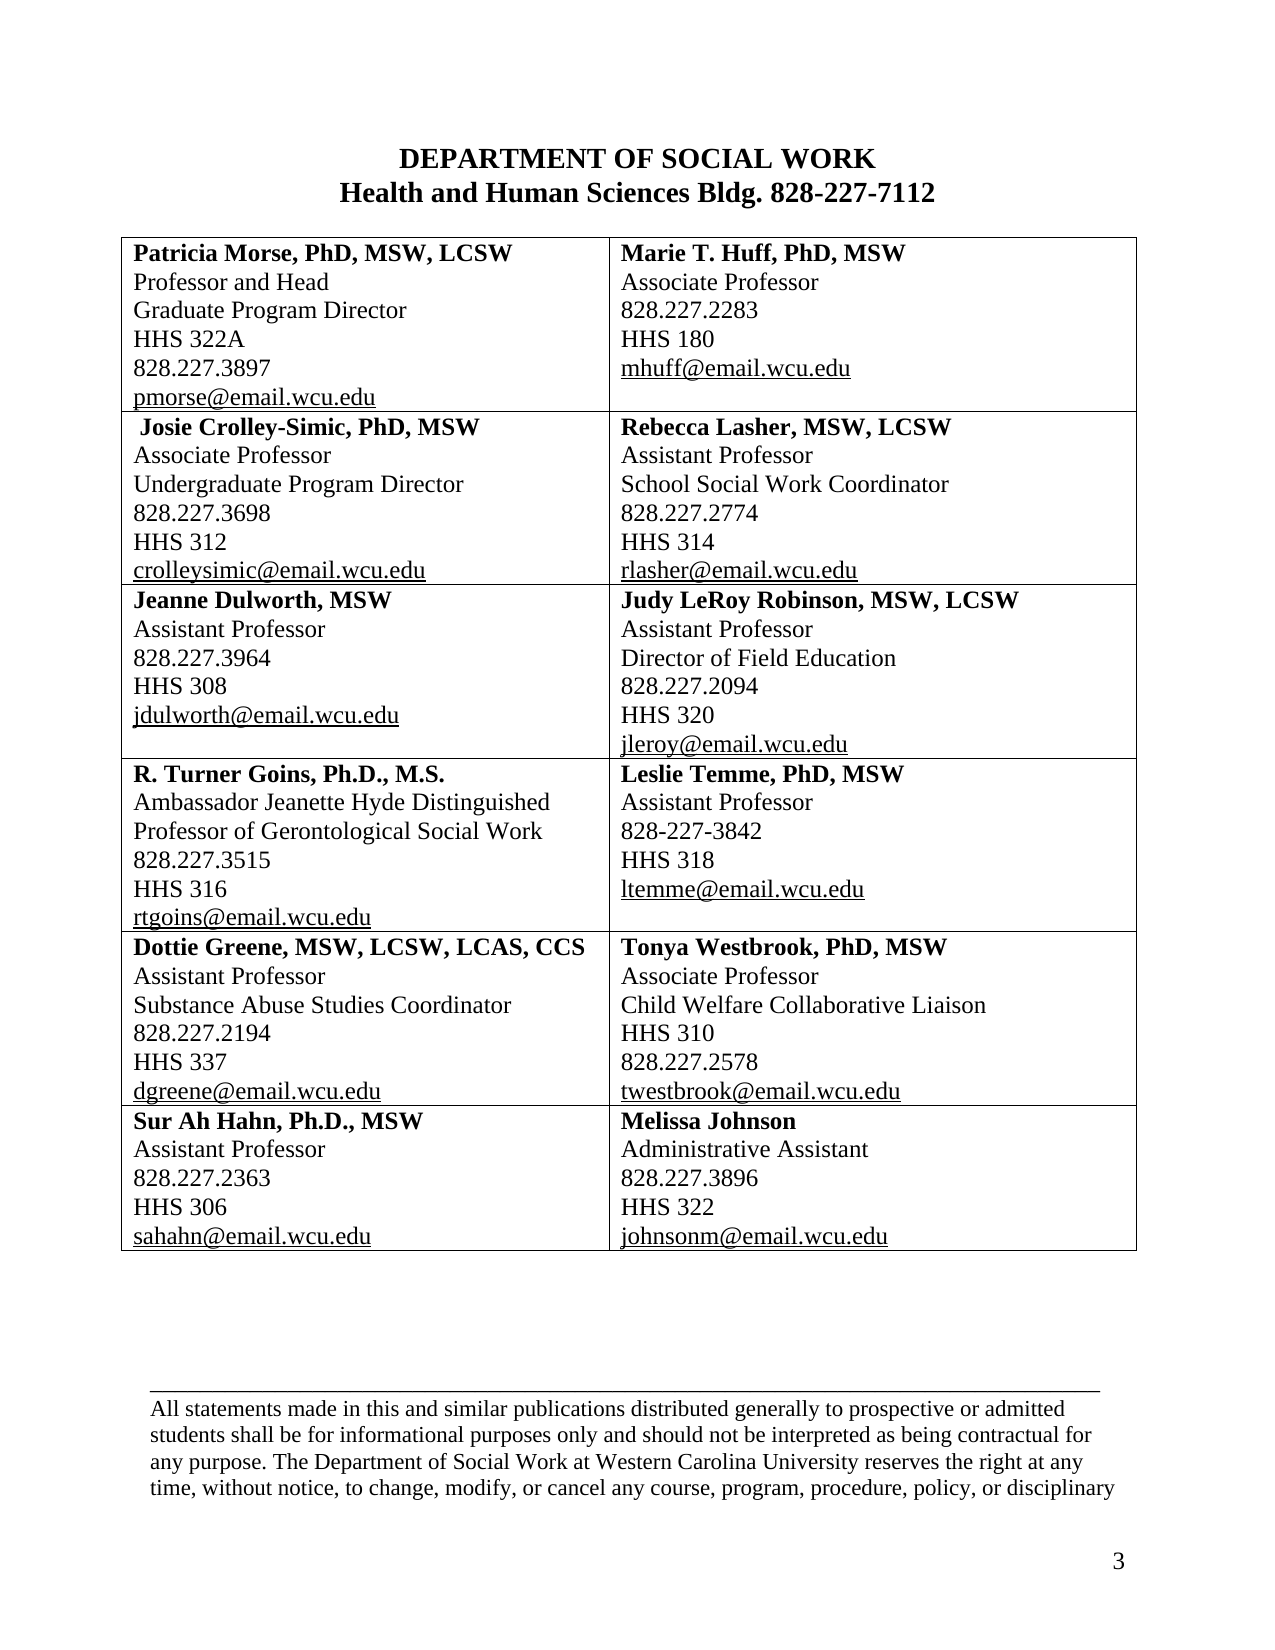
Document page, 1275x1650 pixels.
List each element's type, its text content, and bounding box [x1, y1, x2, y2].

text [150, 1395, 1125, 1501]
table_cell Leslie Temme, PhD, MSW Assistant Professor 828-227-3842 HHS 318 ltemme@email.wcu.edu [610, 759, 1136, 931]
text ____________________________________________________________________________ [150, 1366, 1125, 1395]
table_cell Melissa Johnson Administrative Assistant 828.227.3896 HHS 322 johnsonm@email.wcu.edu [610, 1106, 1136, 1249]
text Health and Human Sciences Bldg. 828-227-7112 [150, 175, 1125, 208]
table_cell Rebecca Lasher, MSW, LCSW Assistant Professor School Social Work Coordinator 828.227.2774 HHS 314 rlasher@email.wcu.edu [610, 412, 1136, 584]
text DEPARTMENT OF SOCIAL WORK [150, 141, 1125, 175]
table_cell Dottie Greene, MSW, LCSW, LCAS, CCS Assistant Professor Substance Abuse Studies Coordinator 828.227.2194 HHS 337 dgreene@email.wcu.edu [122, 932, 609, 1105]
table_cell Sur Ah Hahn, Ph.D., MSW Assistant Professor 828.227.2363 HHS 306 sahahn@email.wcu.edu [122, 1106, 609, 1249]
table_cell Tonya Westbrook, PhD, MSW Associate Professor Child Welfare Collaborative Liaison HHS 310 828.227.2578 twestbrook@email.wcu.edu [610, 932, 1136, 1105]
table_cell R. Turner Goins, Ph.D., M.S. Ambassador Jeanette Hyde Distinguished Professor of Gerontological Social Work 828.227.3515 HHS 316 rtgoins@email.wcu.edu [122, 759, 609, 931]
table_cell Judy LeRoy Robinson, MSW, LCSW Assistant Professor Director of Field Education 828.227.2094 HHS 320 jleroy@email.wcu.edu [610, 585, 1136, 758]
table_cell Jeanne Dulworth, MSW Assistant Professor 828.227.3964 HHS 308 jdulworth@email.wcu.edu [122, 585, 609, 758]
table_cell Josie Crolley-Simic, PhD, MSW Associate Professor Undergraduate Program Director 828.227.3698 HHS 312 crolleysimic@email.wcu.edu [122, 412, 609, 584]
table_header Marie T. Huff, PhD, MSW Associate Professor 828.227.2283 HHS 180 mhuff@email.wcu.edu [610, 238, 1136, 411]
table_header Patricia Morse, PhD, MSW, LCSW Professor and Head Graduate Program Director HHS 322A 828.227.3897 pmorse@email.wcu.edu [122, 238, 609, 411]
